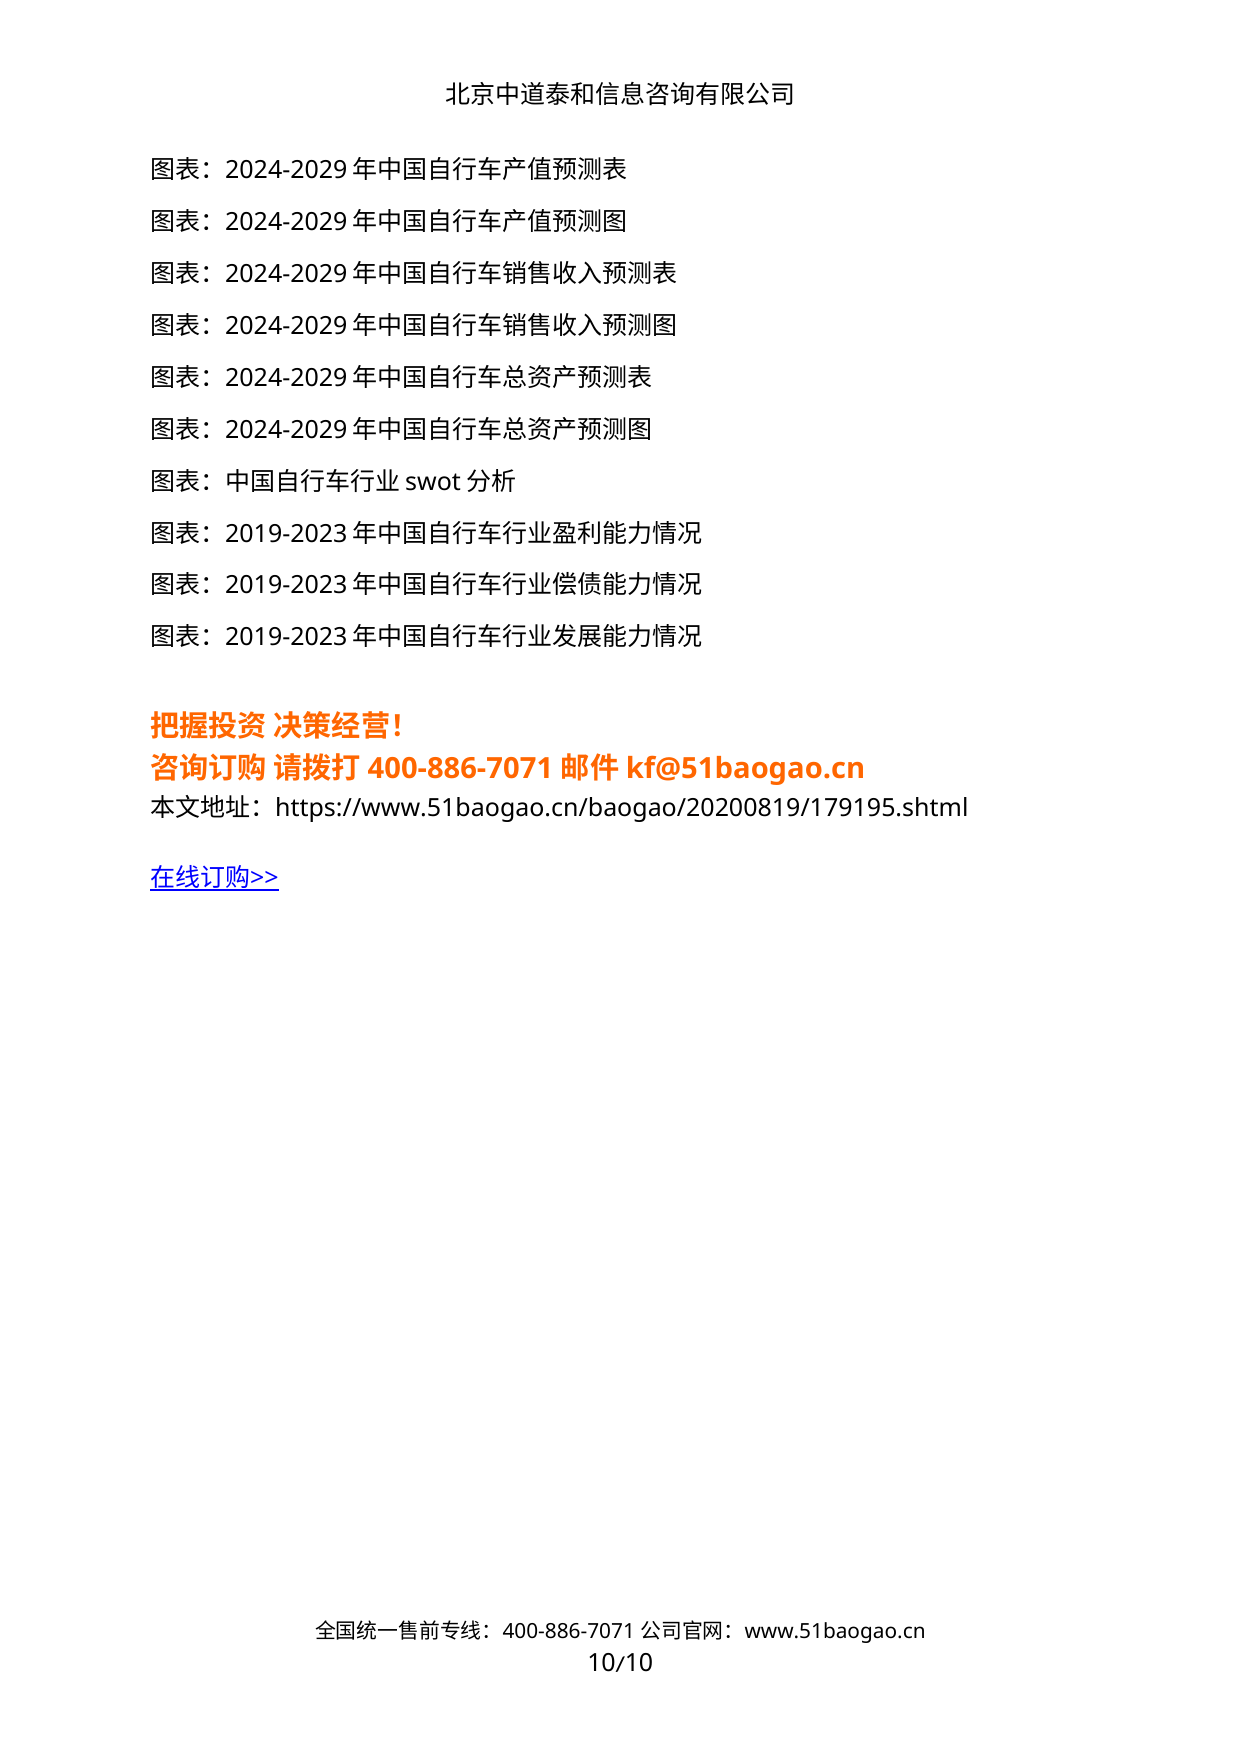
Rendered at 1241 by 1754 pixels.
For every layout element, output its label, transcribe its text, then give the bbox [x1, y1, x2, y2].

text 图表：2024-2029年中国自行车产值预测图 [150, 202, 1090, 238]
text 图表：中国自行车行业swot分析 [150, 461, 1090, 497]
text 图表：2024-2029年中国自行车产值预测表 [150, 150, 1090, 186]
text 图表：2024-2029年中国自行车销售收入预测表 [150, 254, 1090, 290]
text 图表：2024-2029年中国自行车总资产预测表 [150, 357, 1090, 394]
text 在线订购>> [150, 824, 1090, 894]
text 图表：2019-2023年中国自行车行业偿债能力情况 [150, 565, 1090, 601]
text 图表：2019-2023年中国自行车行业盈利能力情况 [150, 513, 1090, 549]
text 图表：2019-2023年中国自行车行业发展能力情况 [150, 617, 1090, 653]
text 把握投资 决策经营！咨询订购 请拨打 400-886-7071 邮件 kf@51baogao.cn本文地址：https://www.51baogao.cn/baogao/20200819/179195.shtml [150, 669, 1090, 824]
text 图表：2024-2029年中国自行车销售收入预测图 [150, 306, 1090, 342]
text 图表：2024-2029年中国自行车总资产预测图 [150, 409, 1090, 446]
